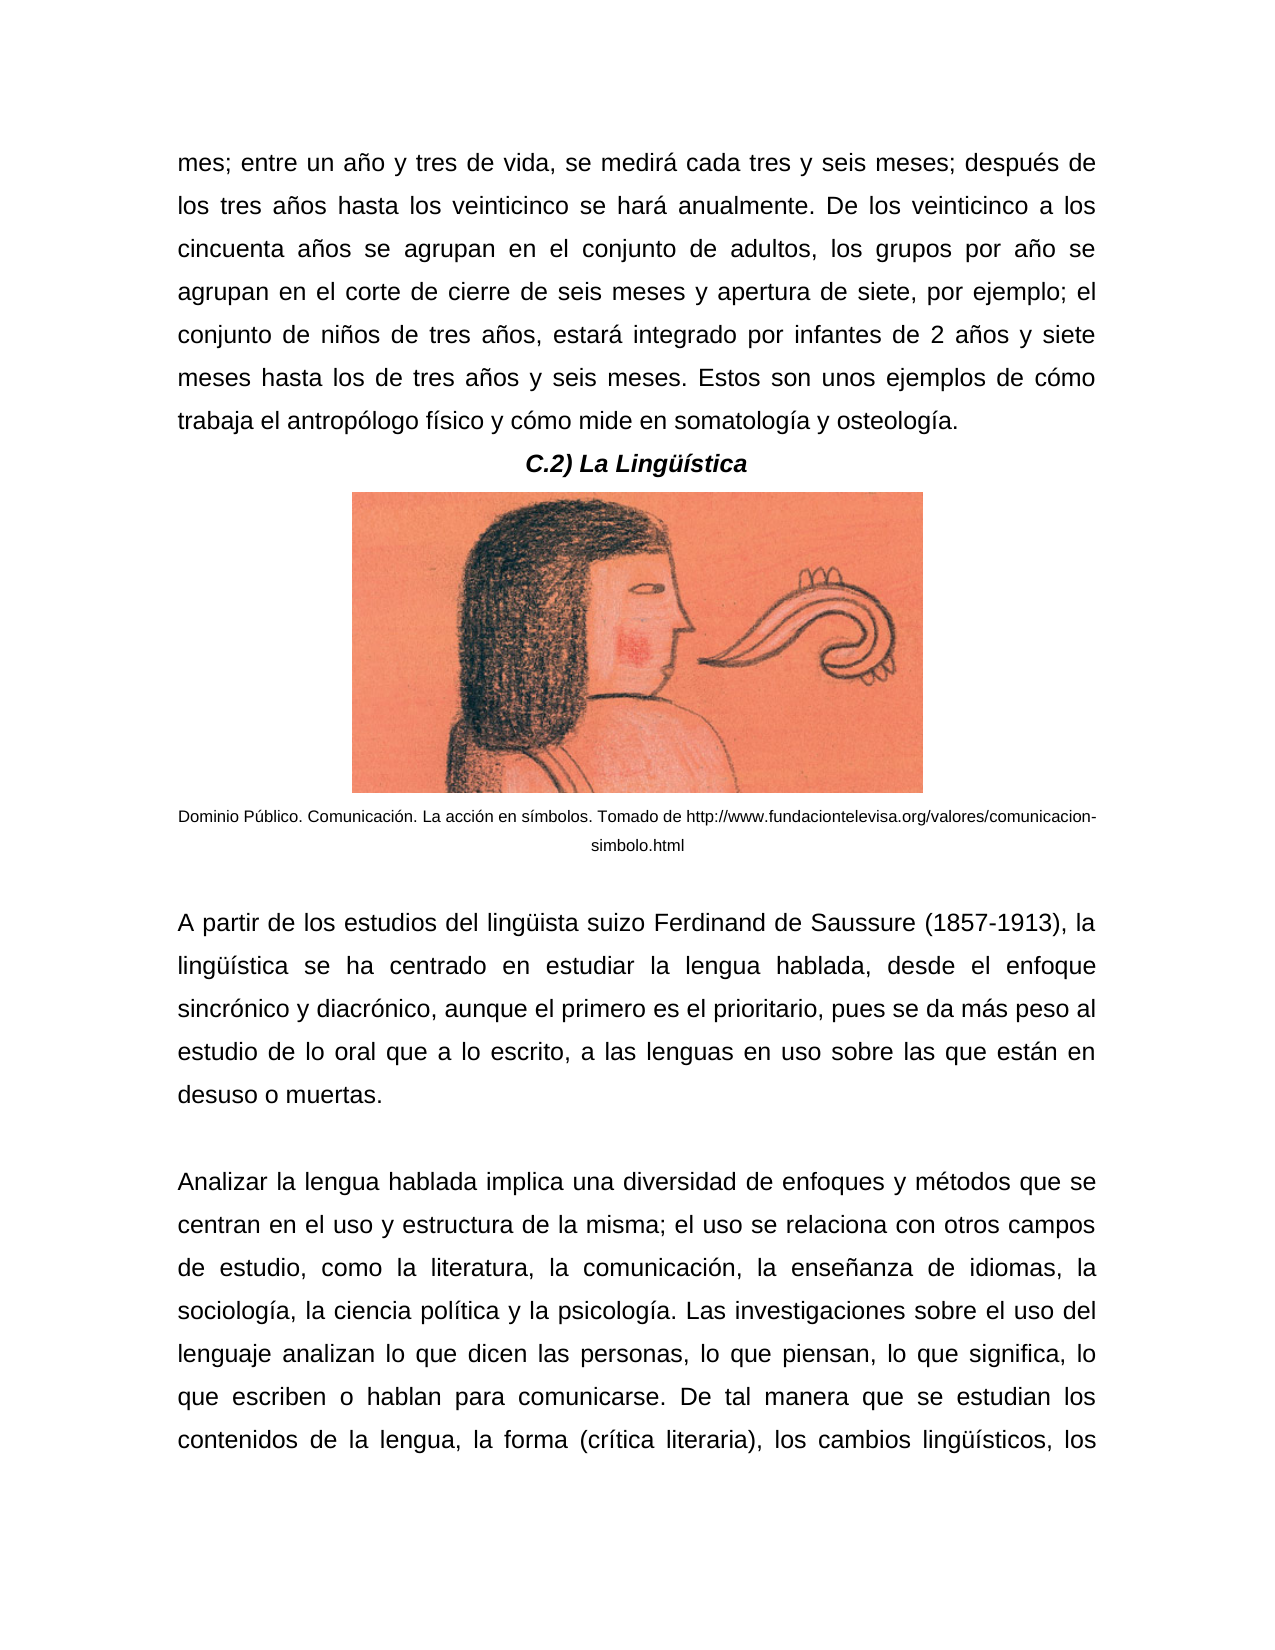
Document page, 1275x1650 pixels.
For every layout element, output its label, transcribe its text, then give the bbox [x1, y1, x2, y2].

text Dominio Público. Comunicación. La acción en símbolos. Tomado de http://www.fundaciontelevisa.org/valores/comunicacion-simbolo.html [177, 807, 1098, 855]
text A partir de los estudios del lingüista suizo Ferdinand de Saussure (1857-1913), la lingüística se ha centrado en estudiar la lengua hablada, desde el enfoque sincrónico y diacrónico, aunque el primero es el prioritario, pues se da más peso al estudio de lo oral que a lo escrito, a las lenguas en uso sobre las que están en desuso o muertas. [177, 908, 1098, 1109]
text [177, 1166, 1098, 1454]
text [177, 148, 1098, 435]
picture [352, 492, 923, 793]
text C.2) La Lingüística [177, 449, 1098, 478]
